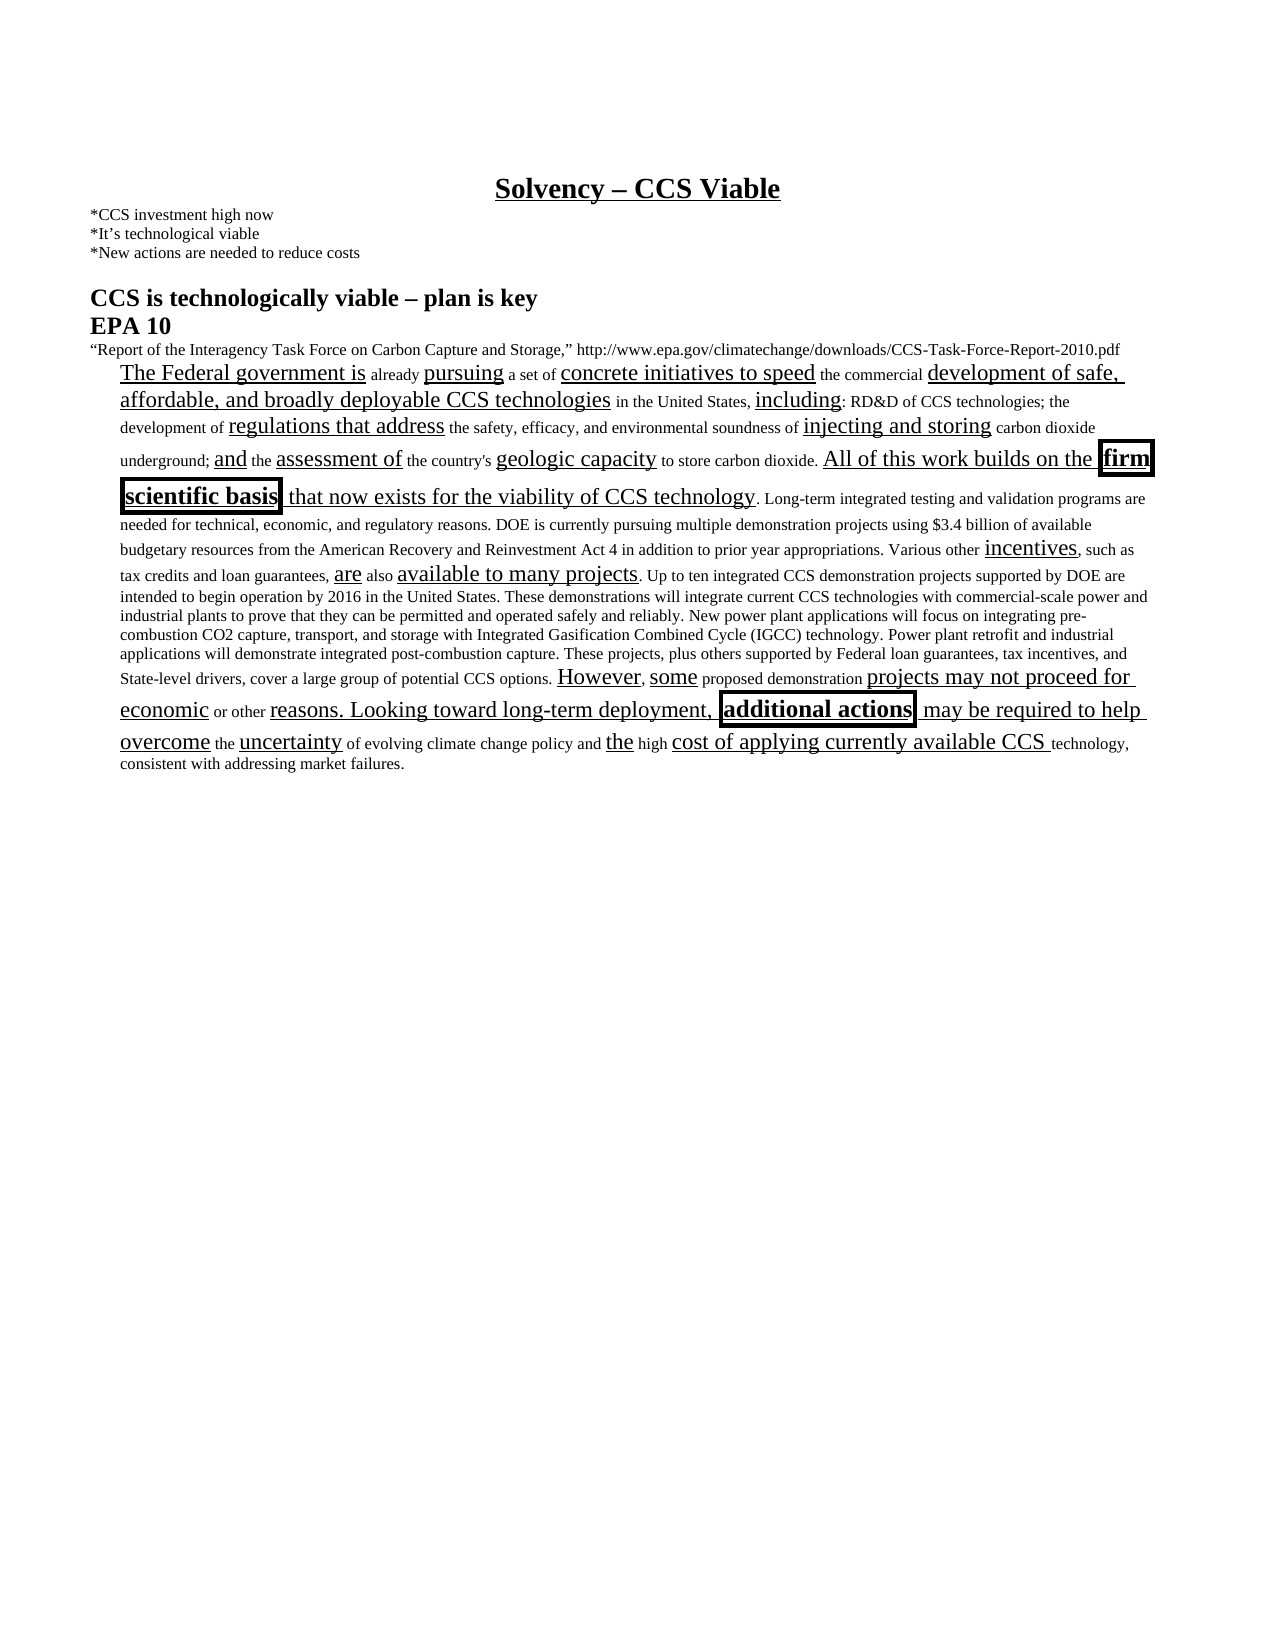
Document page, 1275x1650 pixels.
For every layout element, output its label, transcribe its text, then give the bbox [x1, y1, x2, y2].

text *CCS investment high now [90, 204, 1185, 223]
text The Federal government is already pursuing a set of concrete initiatives to speed the commercial development of safe, affordable, and broadly deployable CCS technologies in the United States, including: RD&D of CCS technologies; the development of regulations that address the safety, efficacy, and environmental soundness of injecting and storing carbon dioxide underground; and the assessment of the country's geologic capacity to store carbon dioxide. All of this work builds on the firm scientific basis that now exists for the viability of CCS technology. Long-term integrated testing and validation programs are needed for technical, economic, and regulatory reasons. DOE is currently pursuing multiple demonstration projects using $3.4 billion of available budgetary resources from the American Recovery and Reinvestment Act 4 in addition to prior year appropriations. Various other incentives, such as tax credits and loan guarantees, are also available to many projects. Up to ten integrated CCS demonstration projects supported by DOE are intended to begin operation by 2016 in the United States. These demonstrations will integrate current CCS technologies with commercial-scale power and industrial plants to prove that they can be permitted and operated safely and reliably. New power plant applications will focus on integrating pre-combustion CO2 capture, transport, and storage with Integrated Gasification Combined Cycle (IGCC) technology. Power plant retrofit and industrial applications will demonstrate integrated post-combustion capture. These projects, plus others supported by Federal loan guarantees, tax incentives, and State-level drivers, cover a large group of potential CCS options. However, some proposed demonstration projects may not proceed for economic or other reasons. Looking toward long-term deployment, additional actions may be required to help overcome the uncertainty of evolving climate change policy and the high cost of applying currently available CCS technology, consistent with addressing market failures. [120, 359, 1155, 773]
text EPA 10 [90, 311, 1185, 340]
subtitle CCS is technologically viable – plan is key [90, 283, 1185, 311]
text “Report of the Interagency Task Force on Carbon Capture and Storage,” http://www.epa.gov/climatechange/downloads/CCS-Task-Force-Report-2010.pdf [90, 340, 1185, 359]
text *New actions are needed to reduce costs [90, 243, 1185, 262]
text *It’s technological viable [90, 223, 1185, 243]
subtitle Solvency – CCS Viable [90, 171, 1185, 204]
